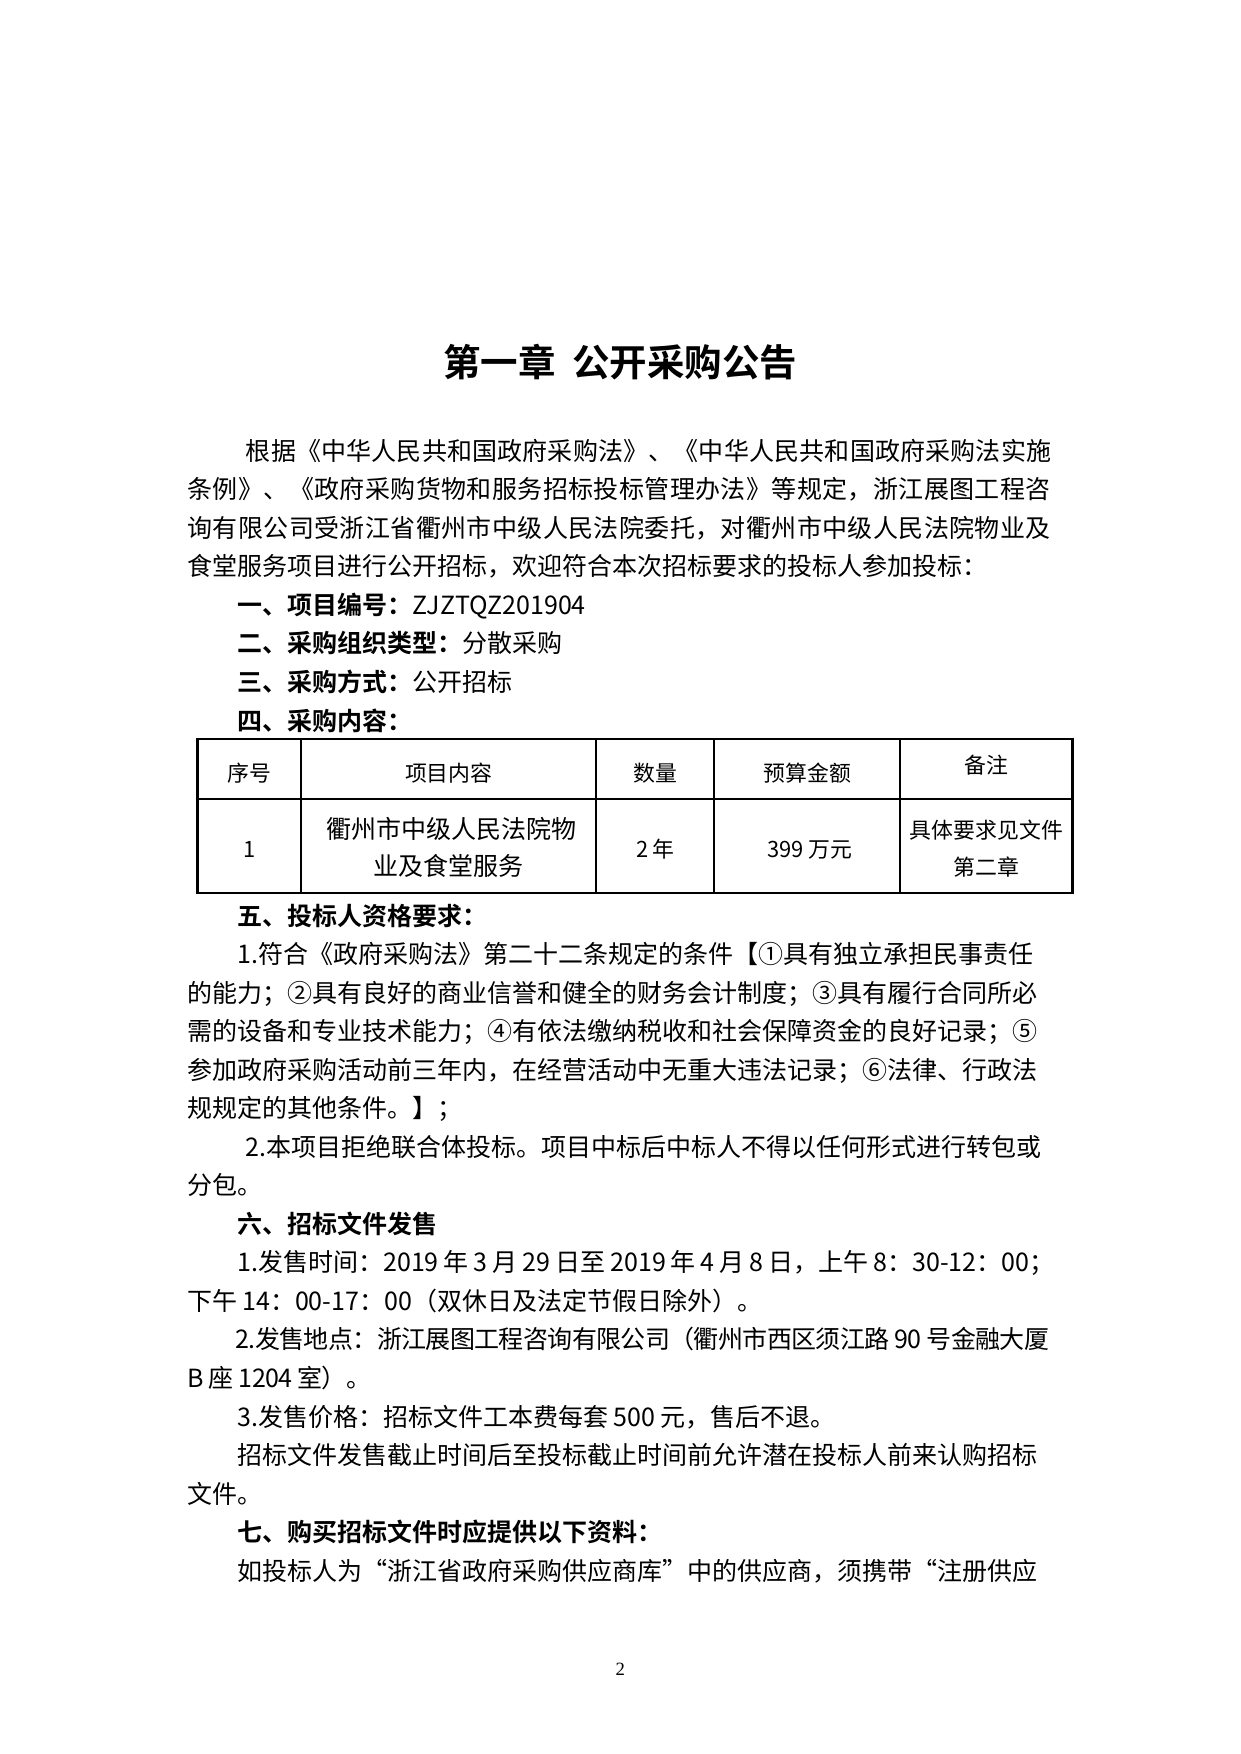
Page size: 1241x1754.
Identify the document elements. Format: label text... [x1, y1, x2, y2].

table_header 备注 [901, 740, 1071, 797]
text 招标文件发售截止时间后至投标截止时间前允许潜在投标人前来认购招标文件。 [187, 1434, 1053, 1511]
text 六、招标文件发售 [187, 1202, 1053, 1241]
text 一、项目编号：ZJZTQZ201904 [187, 583, 1053, 622]
table_cell 具体要求见文件第二章 [901, 800, 1071, 892]
table_cell 1 [199, 800, 300, 892]
text 二、采购组织类型：分散采购 [187, 622, 1053, 661]
text 1.发售时间：2019年3月29日至2019年4月8日，上午8：30-12：00；下午14：00-17：00（双休日及法定节假日除外）。 [187, 1241, 1053, 1318]
text 五、投标人资格要求： [187, 894, 1053, 933]
text 七、购买招标文件时应提供以下资料： [187, 1511, 1053, 1549]
table_cell 衢州市中级人民法院物业及食堂服务 [302, 800, 595, 892]
text 2.本项目拒绝联合体投标。项目中标后中标人不得以任何形式进行转包或分包。 [187, 1125, 1053, 1202]
table_header 序号 [199, 740, 300, 797]
table_header 数量 [597, 740, 713, 797]
table_cell 399万元 [715, 800, 899, 892]
title 第一章 公开采购公告 [187, 333, 1053, 388]
table_cell 2年 [597, 800, 713, 892]
text 根据《中华人民共和国政府采购法》、《中华人民共和国政府采购法实施条例》、《政府采购货物和服务招标投标管理办法》等规定，浙江展图工程咨询有限公司受浙江省衢州市中级人民法院委托，对衢州市中级人民法院物业及食堂服务项目进行公开招标，欢迎符合本次招标要求的投标人参加投标： [187, 429, 1053, 583]
text 四、采购内容： [187, 699, 1053, 738]
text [187, 1549, 1053, 1588]
text 2.发售地点：浙江展图工程咨询有限公司（衢州市西区须江路90号金融大厦B座1204室）。 [187, 1318, 1053, 1395]
table_header 预算金额 [715, 740, 899, 797]
text 1.符合《政府采购法》第二十二条规定的条件【①具有独立承担民事责任的能力；②具有良好的商业信誉和健全的财务会计制度；③具有履行合同所必需的设备和专业技术能力；④有依法缴纳税收和社会保障资金的良好记录；⑤参加政府采购活动前三年内，在经营活动中无重大违法记录；⑥法律、行政法规规定的其他条件。】； [187, 933, 1053, 1125]
text 3.发售价格：招标文件工本费每套500元，售后不退。 [187, 1395, 1053, 1434]
text 三、采购方式：公开招标 [187, 661, 1053, 699]
table_header 项目内容 [302, 740, 595, 797]
